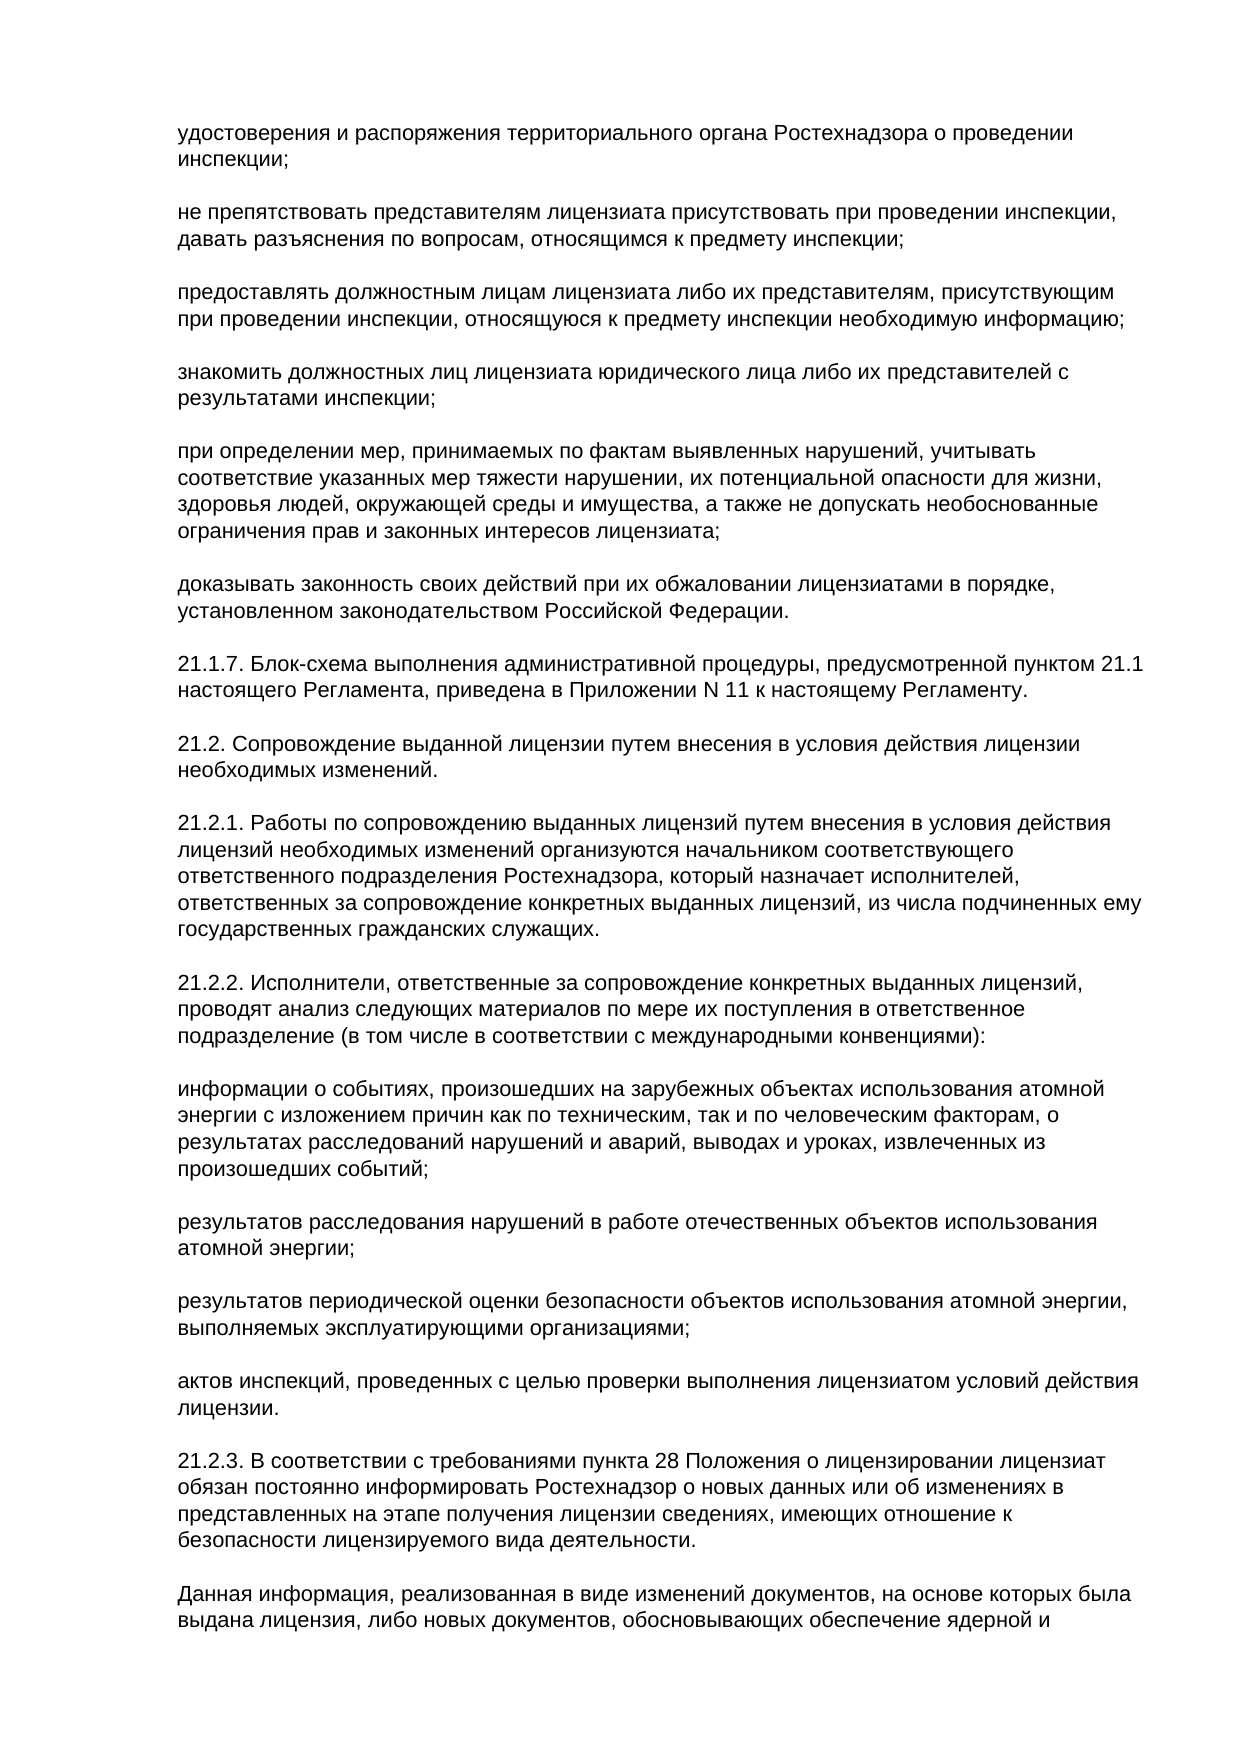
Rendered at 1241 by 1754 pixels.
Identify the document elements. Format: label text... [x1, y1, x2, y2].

text доказывать законность своих действий при их обжаловании лицензиатами в порядке, установленном законодательством Российской Федерации. [177, 570, 1152, 623]
text 21.1.7. Блок-схема выполнения административной процедуры, предусмотренной пунктом 21.1 настоящего Регламента, приведена в Приложении N 11 к настоящему Регламенту. [177, 649, 1152, 702]
text знакомить должностных лиц лицензиата юридического лица либо их представителей с результатами инспекции; [177, 357, 1152, 410]
text информации о событиях, произошедших на зарубежных объектах использования атомной энергии с изложением причин как по техническим, так и по человеческим факторам, о результатах расследований нарушений и аварий, выводах и уроках, извлеченных из произошедших событий; [177, 1074, 1152, 1181]
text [177, 118, 1152, 171]
text предоставлять должностным лицам лицензиата либо их представителям, присутствующим при проведении инспекции, относящуюся к предмету инспекции необходимую информацию; [177, 277, 1152, 331]
text при определении мер, принимаемых по фактам выявленных нарушений, учитывать соответствие указанных мер тяжести нарушении, их потенциальной опасности для жизни, здоровья людей, окружающей среды и имущества, а также не допускать необоснованные ограничения прав и законных интересов лицензиата; [177, 437, 1152, 543]
text не препятствовать представителям лицензиата присутствовать при проведении инспекции, давать разъяснения по вопросам, относящимся к предмету инспекции; [177, 198, 1152, 251]
text 21.2.2. Исполнители, ответственные за сопровождение конкретных выданных лицензий, проводят анализ следующих материалов по мере их поступления в ответственное подразделение (в том числе в соответствии с международными конвенциями): [177, 968, 1152, 1048]
text актов инспекций, проведенных с целью проверки выполнения лицензиатом условий действия лицензии. [177, 1367, 1152, 1420]
text 21.2.3. В соответствии с требованиями пункта 28 Положения о лицензировании лицензиат обязан постоянно информировать Ростехнадзор о новых данных или об изменениях в представленных на этапе получения лицензии сведениях, имеющих отношение к безопасности лицензируемого вида деятельности. [177, 1446, 1152, 1552]
text 21.2. Сопровождение выданной лицензии путем внесения в условия действия лицензии необходимых изменений. [177, 729, 1152, 782]
text результатов периодической оценки безопасности объектов использования атомной энергии, выполняемых эксплуатирующими организациями; [177, 1287, 1152, 1340]
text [177, 1579, 1152, 1632]
text 21.2.1. Работы по сопровождению выданных лицензий путем внесения в условия действия лицензий необходимых изменений организуются начальником соответствующего ответственного подразделения Ростехнадзора, который назначает исполнителей, ответственных за сопровождение конкретных выданных лицензий, из числа подчиненных ему государственных гражданских служащих. [177, 809, 1152, 942]
text результатов расследования нарушений в работе отечественных объектов использования атомной энергии; [177, 1207, 1152, 1260]
